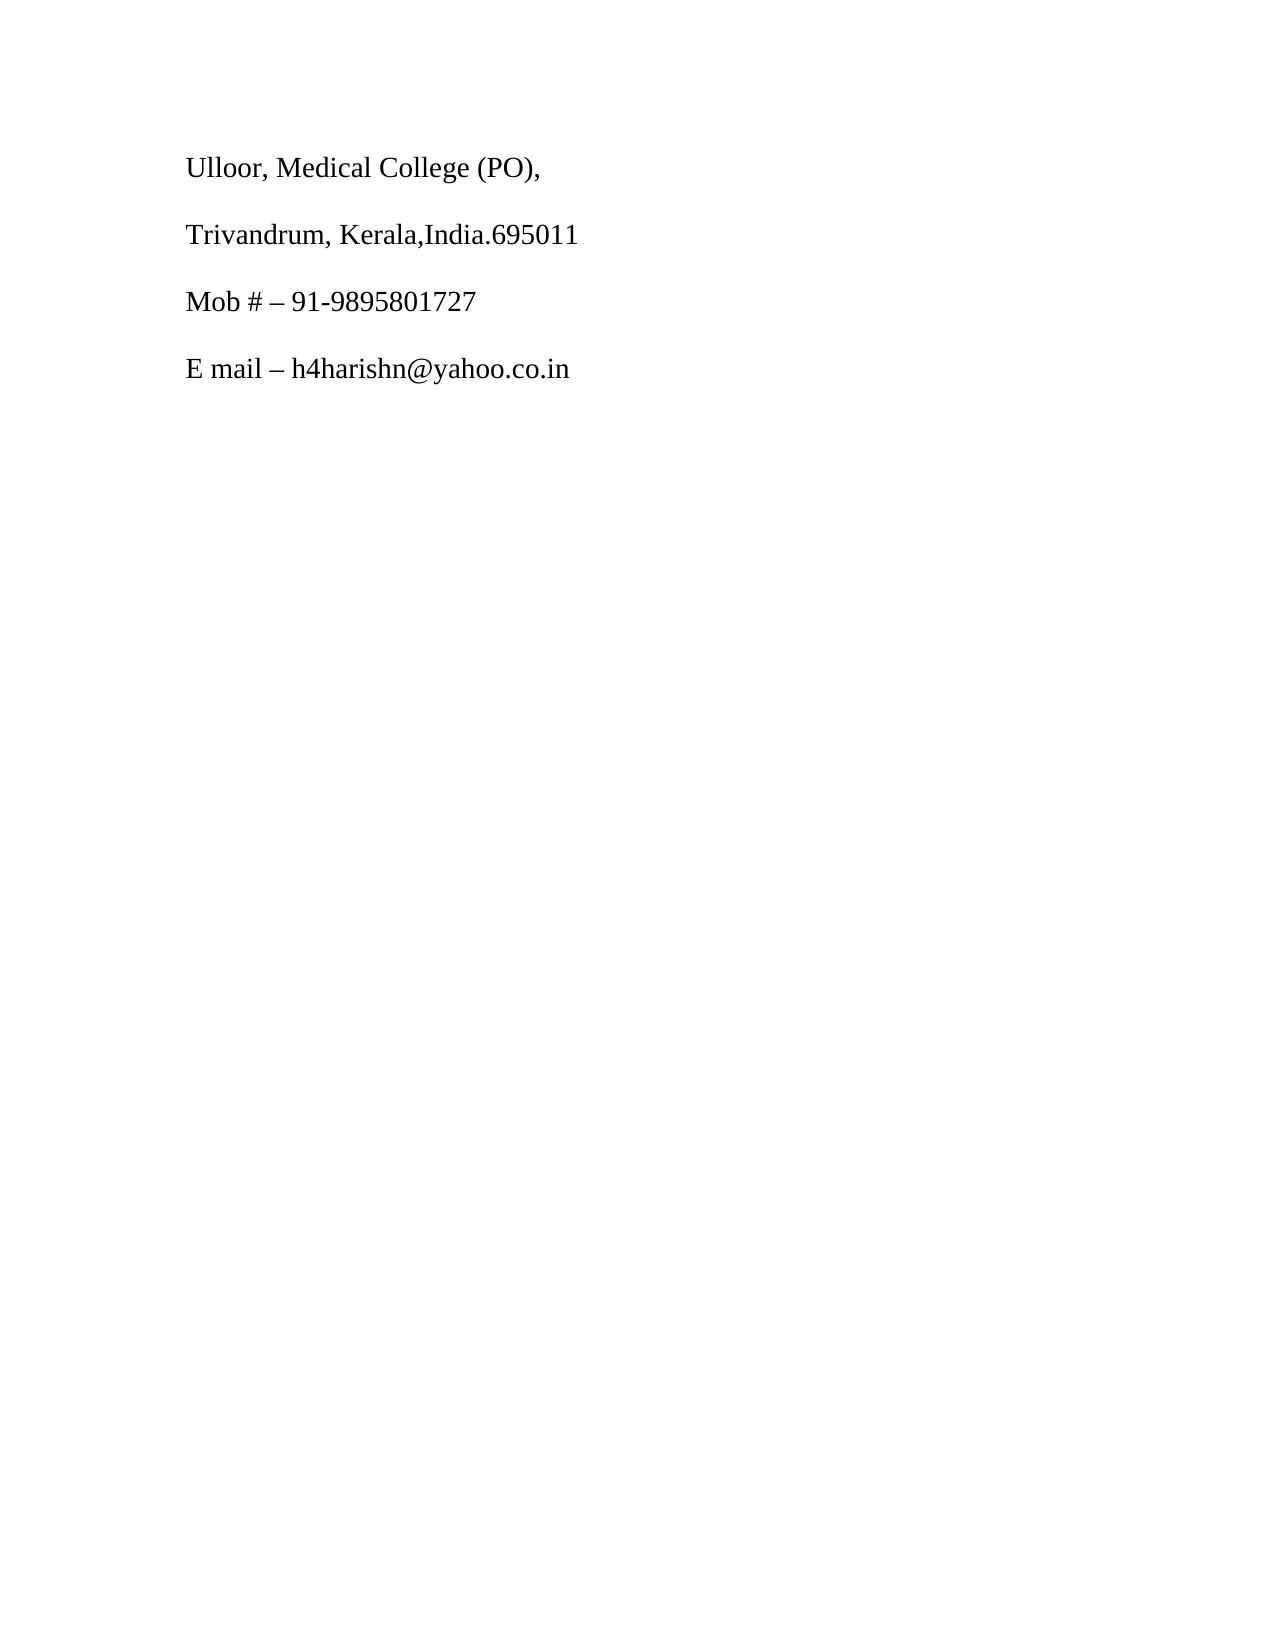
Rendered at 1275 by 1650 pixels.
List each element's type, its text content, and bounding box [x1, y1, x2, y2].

text Trivandrum, Kerala,India.695011 [112, 217, 1087, 251]
text Mob # – 91-9895801727 [112, 284, 1087, 318]
text E mail – h4harishn@yahoo.co.in [112, 351, 1087, 385]
text Ulloor, Medical College (PO), [112, 150, 1087, 183]
